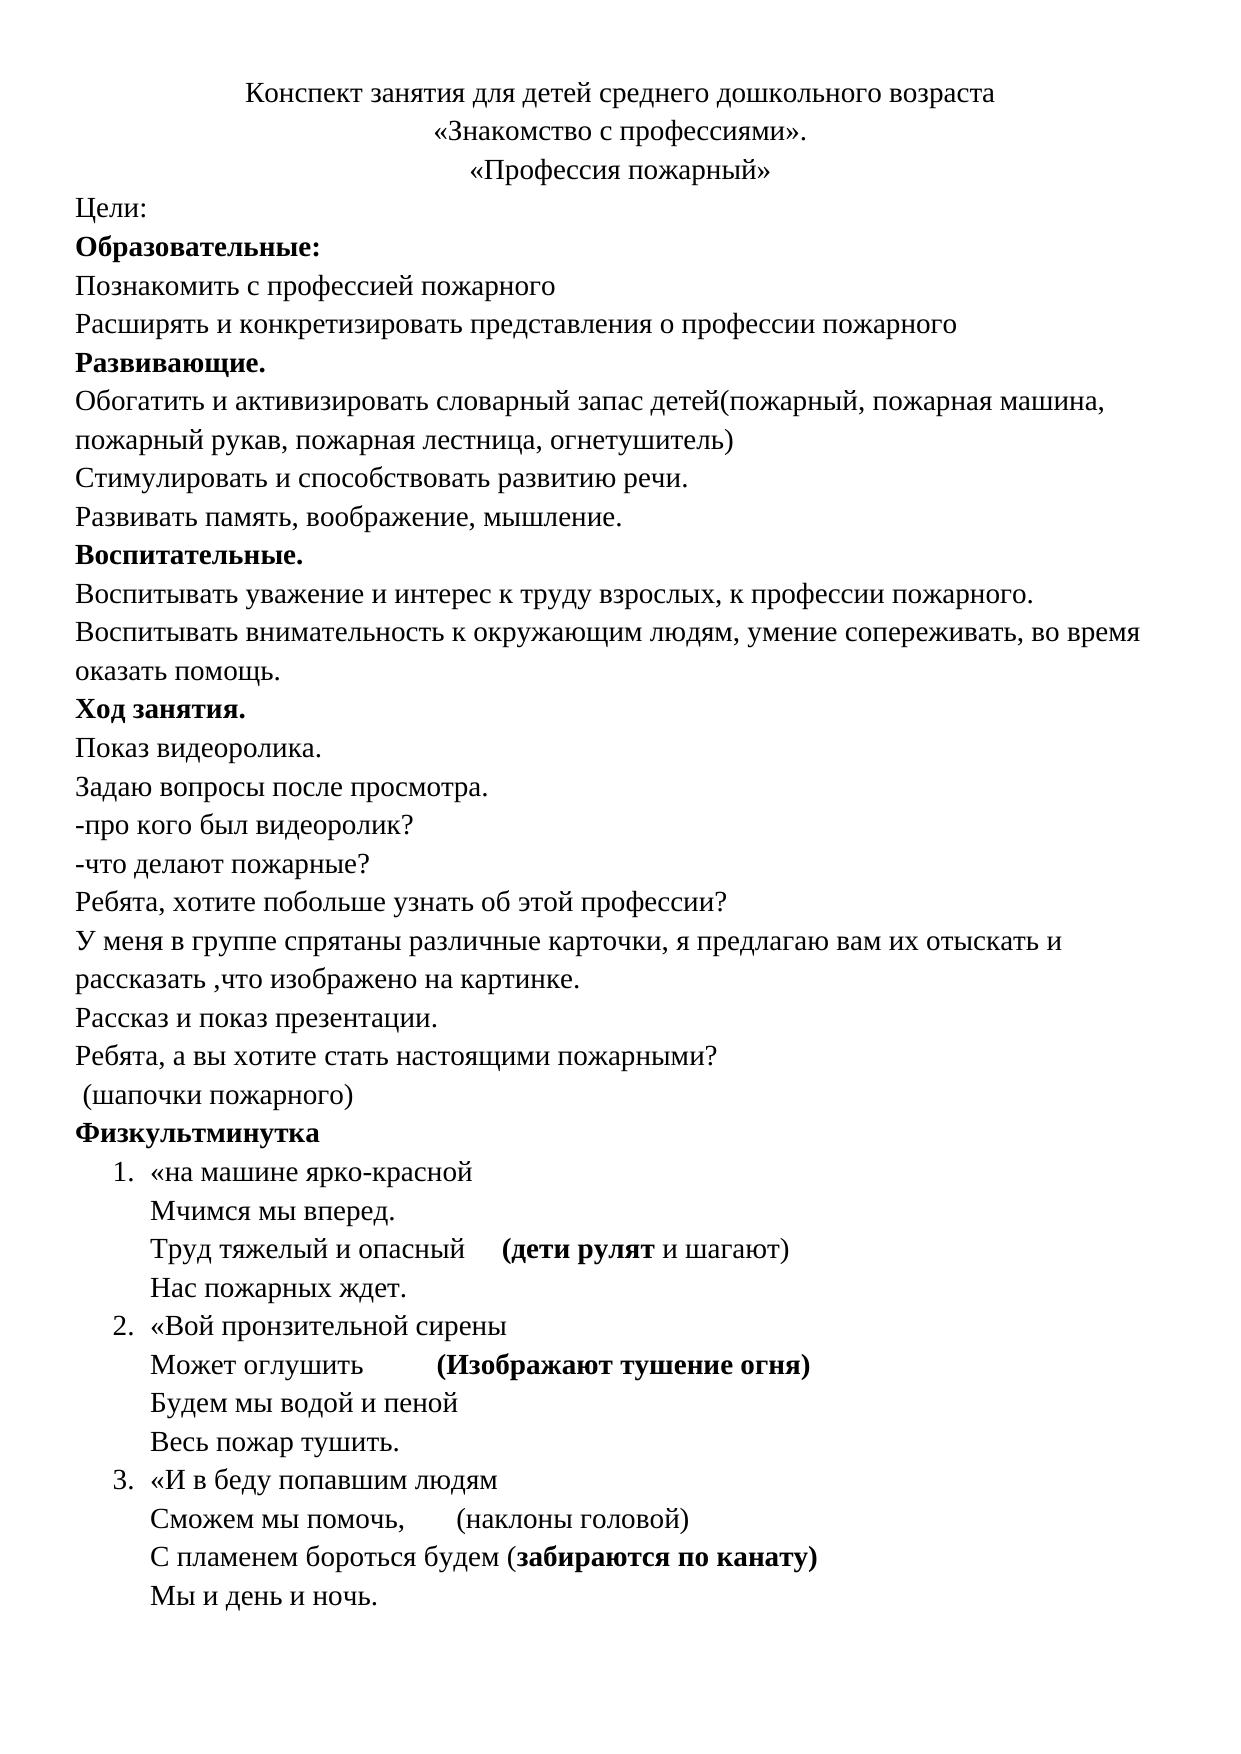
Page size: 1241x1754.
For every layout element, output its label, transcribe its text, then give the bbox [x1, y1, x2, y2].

text Ребята, а вы хотите стать настоящими пожарными? [75, 1038, 1165, 1072]
text Расширять и конкретизировать представления о профессии пожарного [75, 306, 1165, 340]
text У меня в группе спрятаны различные карточки, я предлагаю вам их отыскать и рассказать ,что изображено на картинке. [75, 923, 1165, 995]
list Мы и день и ночь. [150, 1578, 1165, 1612]
list «И в беду попавшим людям [112, 1462, 1165, 1496]
text Физкультминутка [75, 1116, 1165, 1149]
text Цели: [75, 191, 1165, 224]
text Воспитывать внимательность к окружающим людям, умение сопереживать, во время оказать помощь. [75, 614, 1165, 687]
list С пламенем бороться будем (забираются по канату) [150, 1539, 1165, 1573]
text Показ видеоролика. [75, 730, 1165, 764]
text -что делают пожарные? [75, 846, 1165, 879]
text -про кого был видеоролик? [75, 807, 1165, 841]
text Ход занятия. [75, 692, 1165, 725]
list «на машине ярко-красной [112, 1154, 1165, 1188]
text Рассказ и показ презентации. [75, 1000, 1165, 1033]
list Весь пожар тушить. [150, 1424, 1165, 1457]
text Воспитательные. [75, 537, 1165, 571]
text Образовательные: [75, 229, 1165, 263]
list Сможем мы помочь, (наклоны головой) [150, 1501, 1165, 1534]
text Обогатить и активизировать словарный запас детей(пожарный, пожарная машина, пожарный рукав, пожарная лестница, огнетушитель) [75, 383, 1165, 455]
list Будем мы водой и пеной [150, 1385, 1165, 1419]
text Стимулировать и способствовать развитию речи. [75, 460, 1165, 494]
text Воспитывать уважение и интерес к труду взрослых, к профессии пожарного. [75, 576, 1165, 609]
text Развивать память, воображение, мышление. [75, 499, 1165, 532]
list «Вой пронзительной сирены [112, 1308, 1165, 1342]
text (шапочки пожарного) [75, 1077, 1165, 1111]
text Задаю вопросы после просмотра. [75, 769, 1165, 802]
list Мчимся мы вперед. [150, 1193, 1165, 1226]
text Ребята, хотите побольше узнать об этой профессии? [75, 884, 1165, 918]
text Развивающие. [75, 345, 1165, 378]
text «Знакомство с профессиями». [75, 113, 1165, 147]
text Познакомить с профессией пожарного [75, 268, 1165, 301]
text «Профессия пожарный» [75, 152, 1165, 186]
list Труд тяжелый и опасный (дети рулят и шагают) [150, 1231, 1165, 1265]
list Нас пожарных ждет. [150, 1270, 1165, 1303]
list Может оглушить (Изображают тушение огня) [150, 1347, 1165, 1380]
text Конспект занятия для детей среднего дошкольного возраста [75, 75, 1165, 108]
